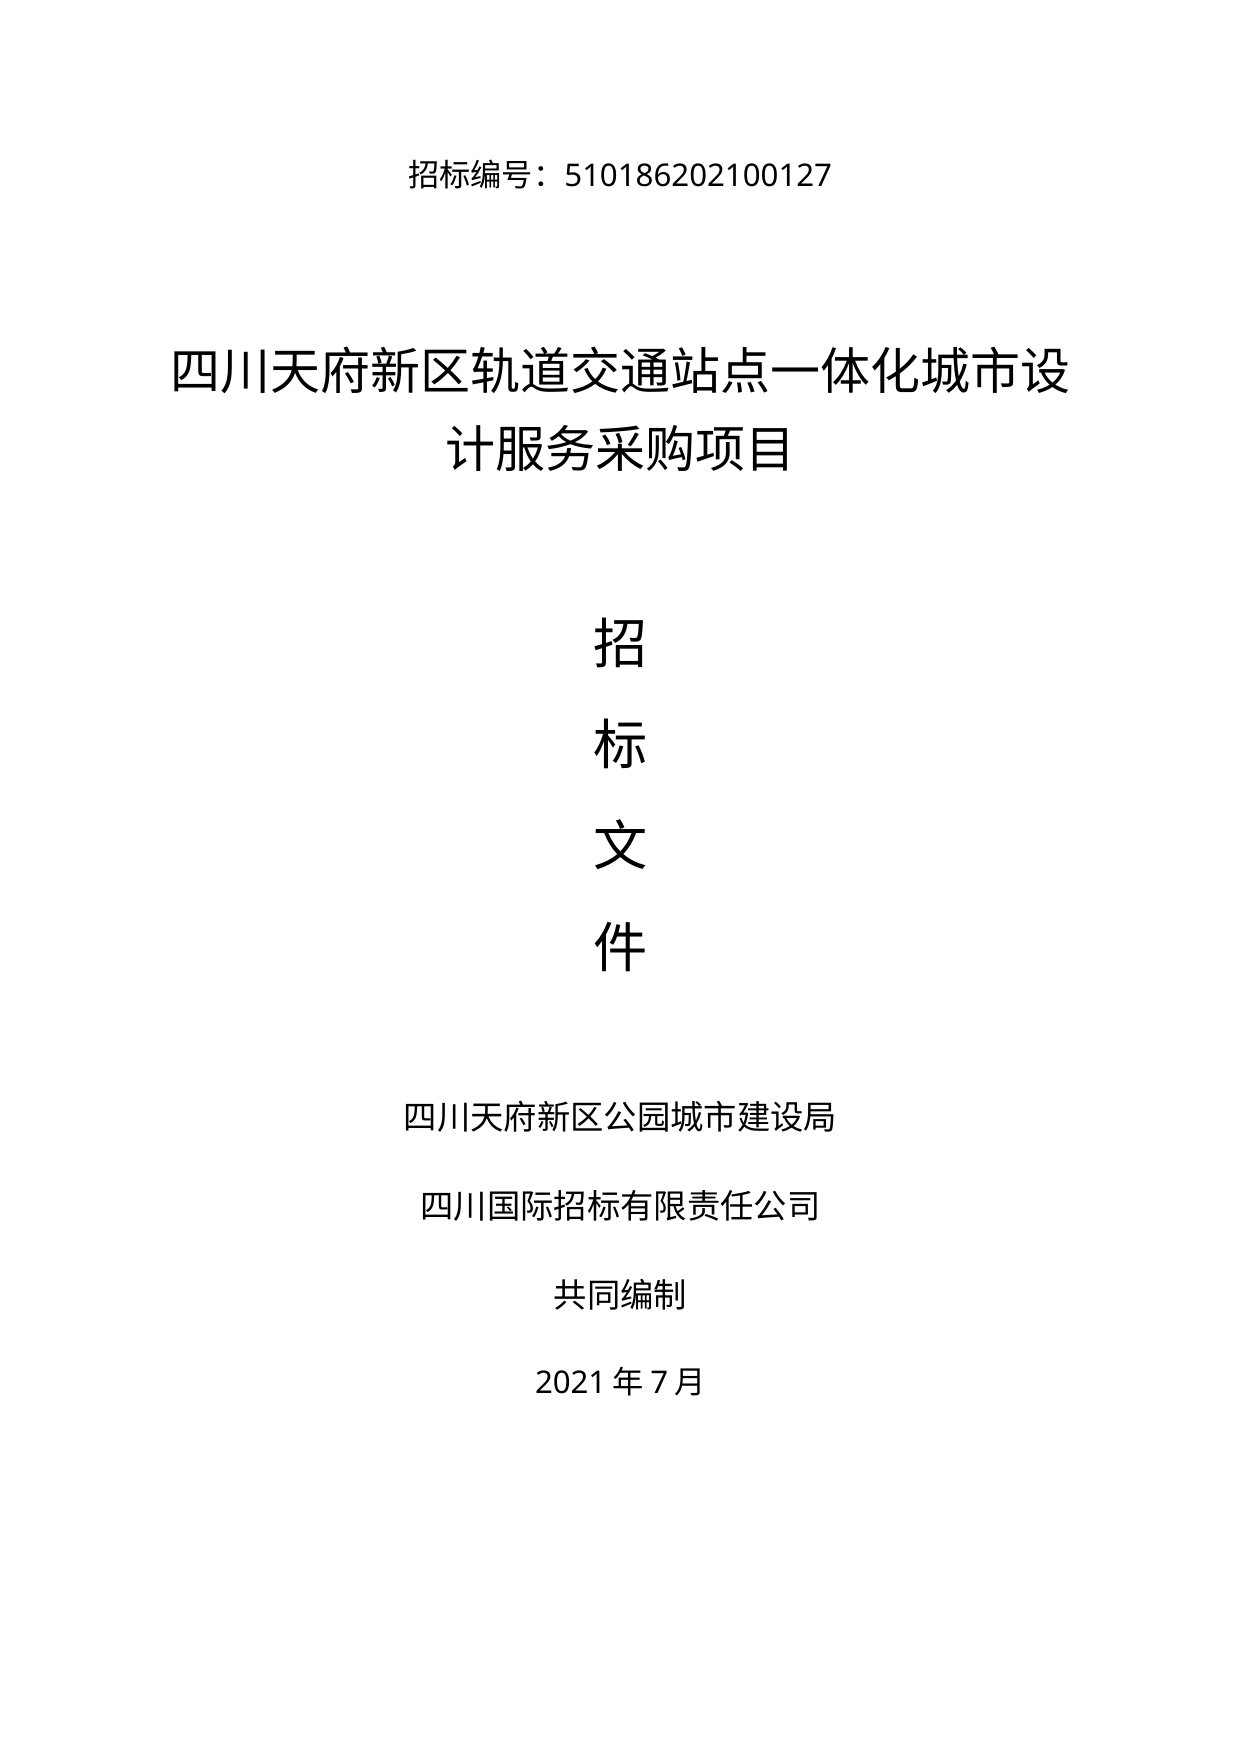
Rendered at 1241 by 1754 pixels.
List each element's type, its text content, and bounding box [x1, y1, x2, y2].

text 件 [153, 904, 1087, 983]
text 文 [153, 803, 1087, 881]
text 四川国际招标有限责任公司 [153, 1179, 1087, 1228]
text 四川天府新区轨道交通站点一体化城市设计服务采购项目 [153, 331, 1087, 482]
text 招标编号：510186202100127 [153, 150, 1087, 195]
text 标 [153, 702, 1087, 780]
text 四川天府新区公园城市建设局 [153, 1090, 1087, 1139]
text 招 [153, 600, 1087, 679]
text 2021年7月 [153, 1357, 1087, 1403]
text 共同编制 [153, 1268, 1087, 1317]
